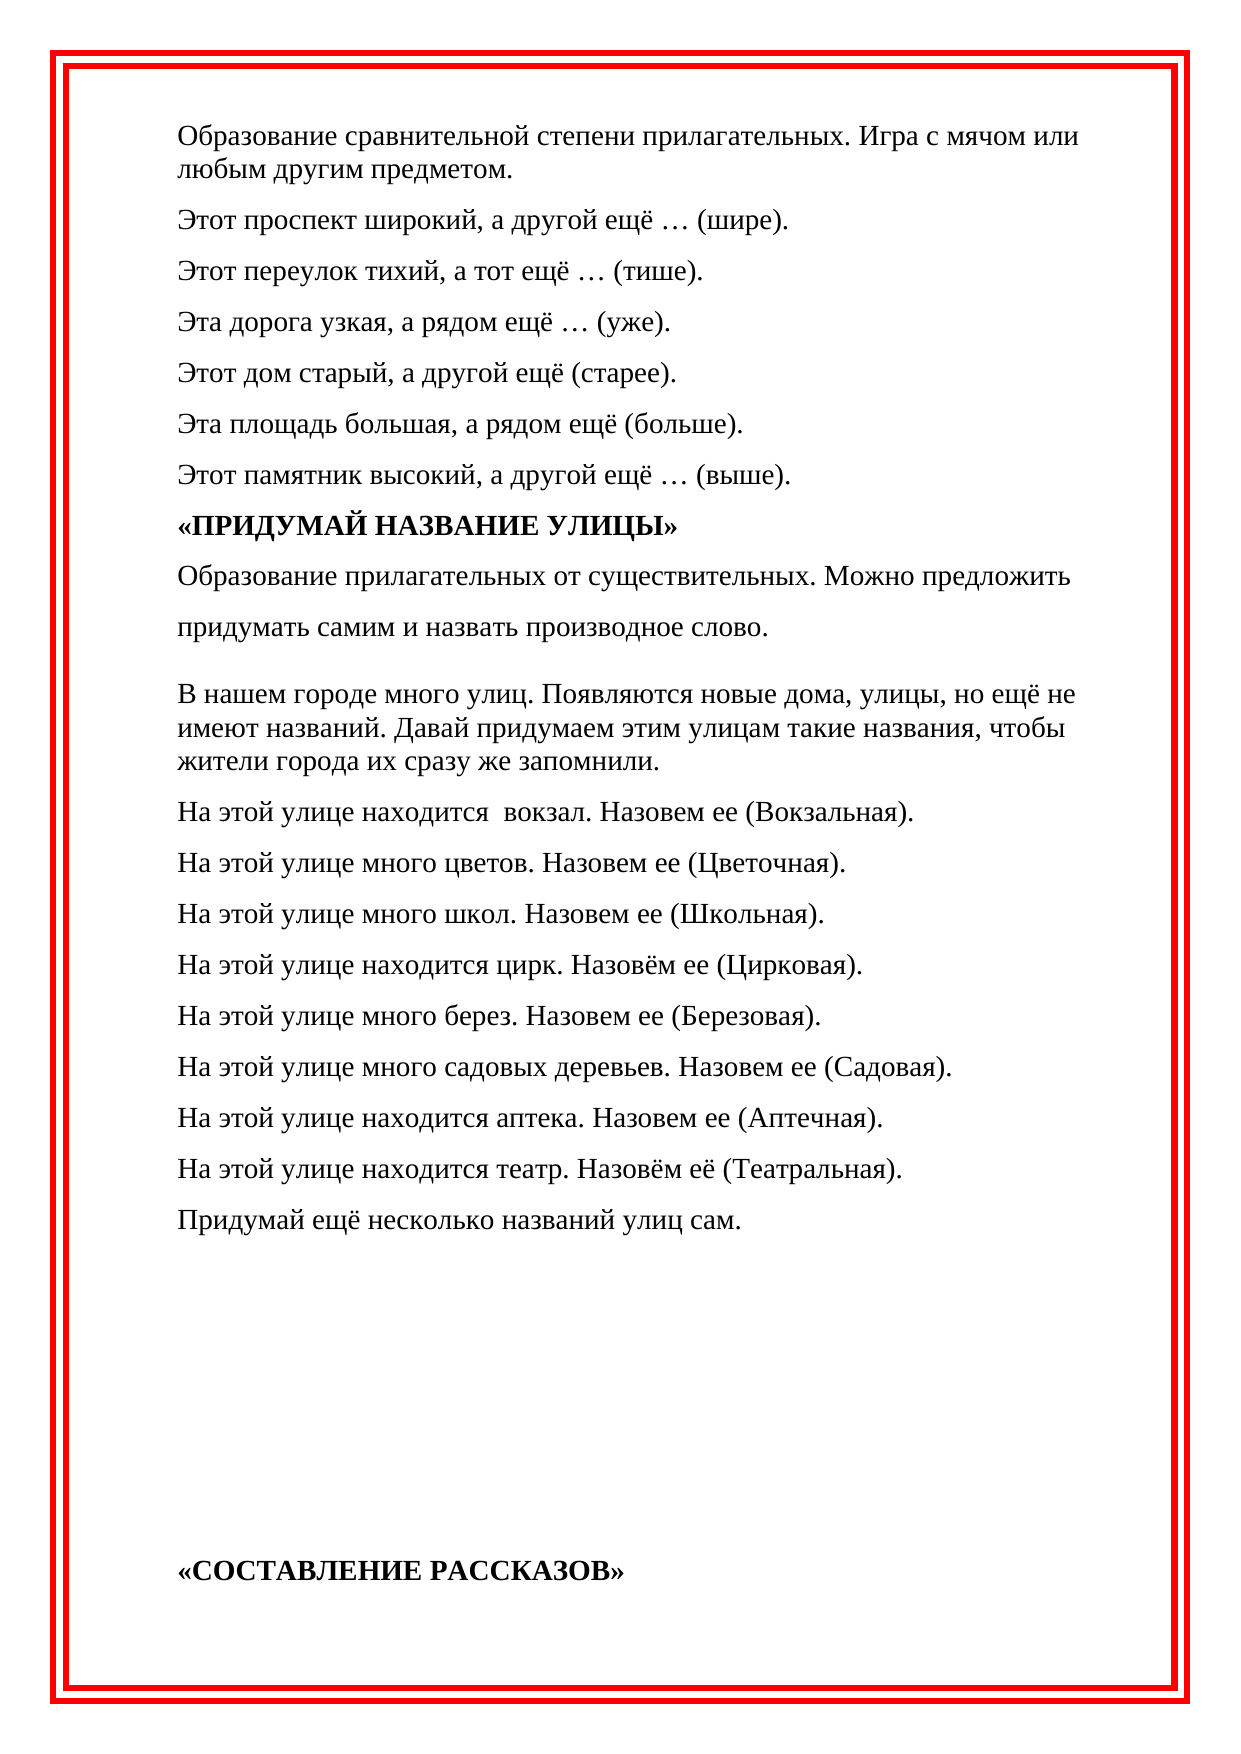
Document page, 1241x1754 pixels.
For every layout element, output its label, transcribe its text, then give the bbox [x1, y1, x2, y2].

text Эта площадь большая, а рядом ещё (больше). [177, 406, 1152, 440]
text На этой улице много берез. Назовем ее (Березовая). [177, 998, 1152, 1032]
text На этой улице находится аптека. Назовем ее (Аптечная). [177, 1100, 1152, 1134]
text «СОСТАВЛЕНИЕ РАССКАЗОВ» [177, 1553, 1152, 1587]
text Этот переулок тихий, а тот ещё … (тише). [177, 253, 1152, 287]
text Образование сравнительной степени прилагательных. Игра с мячом или любым другим предметом. [177, 118, 1152, 185]
text На этой улице находится цирк. Назовём ее (Цирковая). [177, 947, 1152, 981]
text В нашем городе много улиц. Появляются новые дома, улицы, но ещё не имеют названий. Давай придумаем этим улицам такие названия, чтобы жители города их сразу же запомнили. [177, 676, 1152, 777]
text Эта дорога узкая, а рядом ещё … (уже). [177, 304, 1152, 338]
text На этой улице много садовых деревьев. Назовем ее (Садовая). [177, 1049, 1152, 1083]
text На этой улице много цветов. Назовем ее (Цветочная). [177, 845, 1152, 879]
text «ПРИДУМАЙ НАЗВАНИЕ УЛИЦЫ» Образование прилагательных от существительных. Можно предложить придумать самим и назвать производное слово. [177, 508, 1152, 642]
text Этот проспект широкий, а другой ещё … (шире). [177, 202, 1152, 236]
text Этот памятник высокий, а другой ещё … (выше). [177, 457, 1152, 491]
text На этой улице находится вокзал. Назовем ее (Вокзальная). [177, 794, 1152, 828]
text Придумай ещё несколько названий улиц сам. [177, 1202, 1152, 1236]
text На этой улице много школ. Назовем ее (Школьная). [177, 896, 1152, 930]
text На этой улице находится театр. Назовём её (Театральная). [177, 1151, 1152, 1184]
text Этот дом старый, а другой ещё (старее). [177, 355, 1152, 389]
